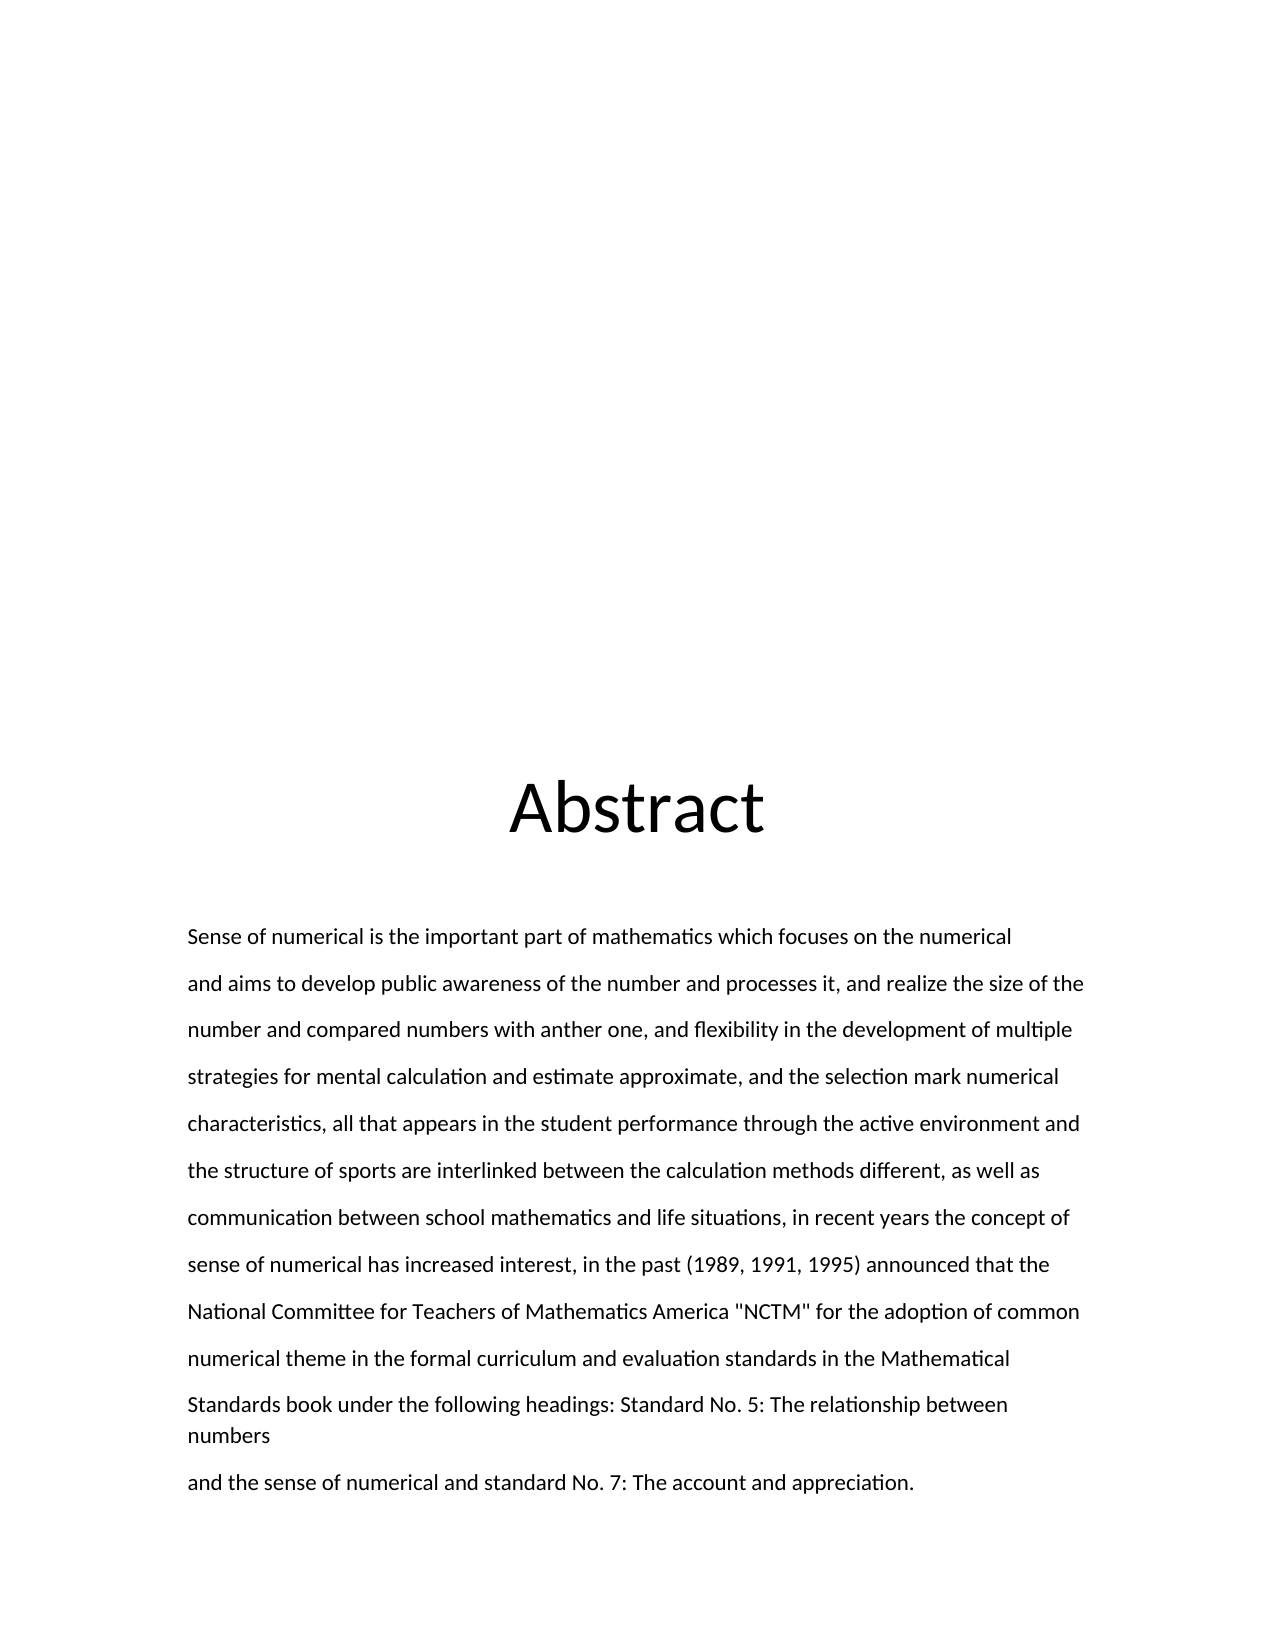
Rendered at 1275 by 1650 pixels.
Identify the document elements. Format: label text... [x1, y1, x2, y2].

text Standards book under the following headings: Standard No. 5: The relationship between numbers [187, 1391, 1087, 1449]
text Sense of numerical is the important part of mathematics which focuses on the numerical [187, 922, 1087, 950]
text sense of numerical has increased interest, in the past (1989, 1991, 1995) announced that the [187, 1250, 1087, 1278]
text National Committee for Teachers of Mathematics America "NCTM" for the adoption of common [187, 1297, 1087, 1325]
text numerical theme in the formal curriculum and evaluation standards in the Mathematical [187, 1344, 1087, 1372]
text characteristics, all that appears in the student performance through the active environment and [187, 1109, 1087, 1137]
text Abstract [187, 759, 1087, 851]
text and the sense of numerical and standard No. 7: The account and appreciation. [187, 1468, 1087, 1496]
text and aims to develop public awareness of the number and processes it, and realize the size of the [187, 969, 1087, 997]
text number and compared numbers with anther one, and flexibility in the development of multiple [187, 1016, 1087, 1043]
text the structure of sports are interlinked between the calculation methods different, as well as [187, 1156, 1087, 1184]
text strategies for mental calculation and estimate approximate, and the selection mark numerical [187, 1062, 1087, 1090]
text communication between school mathematics and life situations, in recent years the concept of [187, 1203, 1087, 1231]
